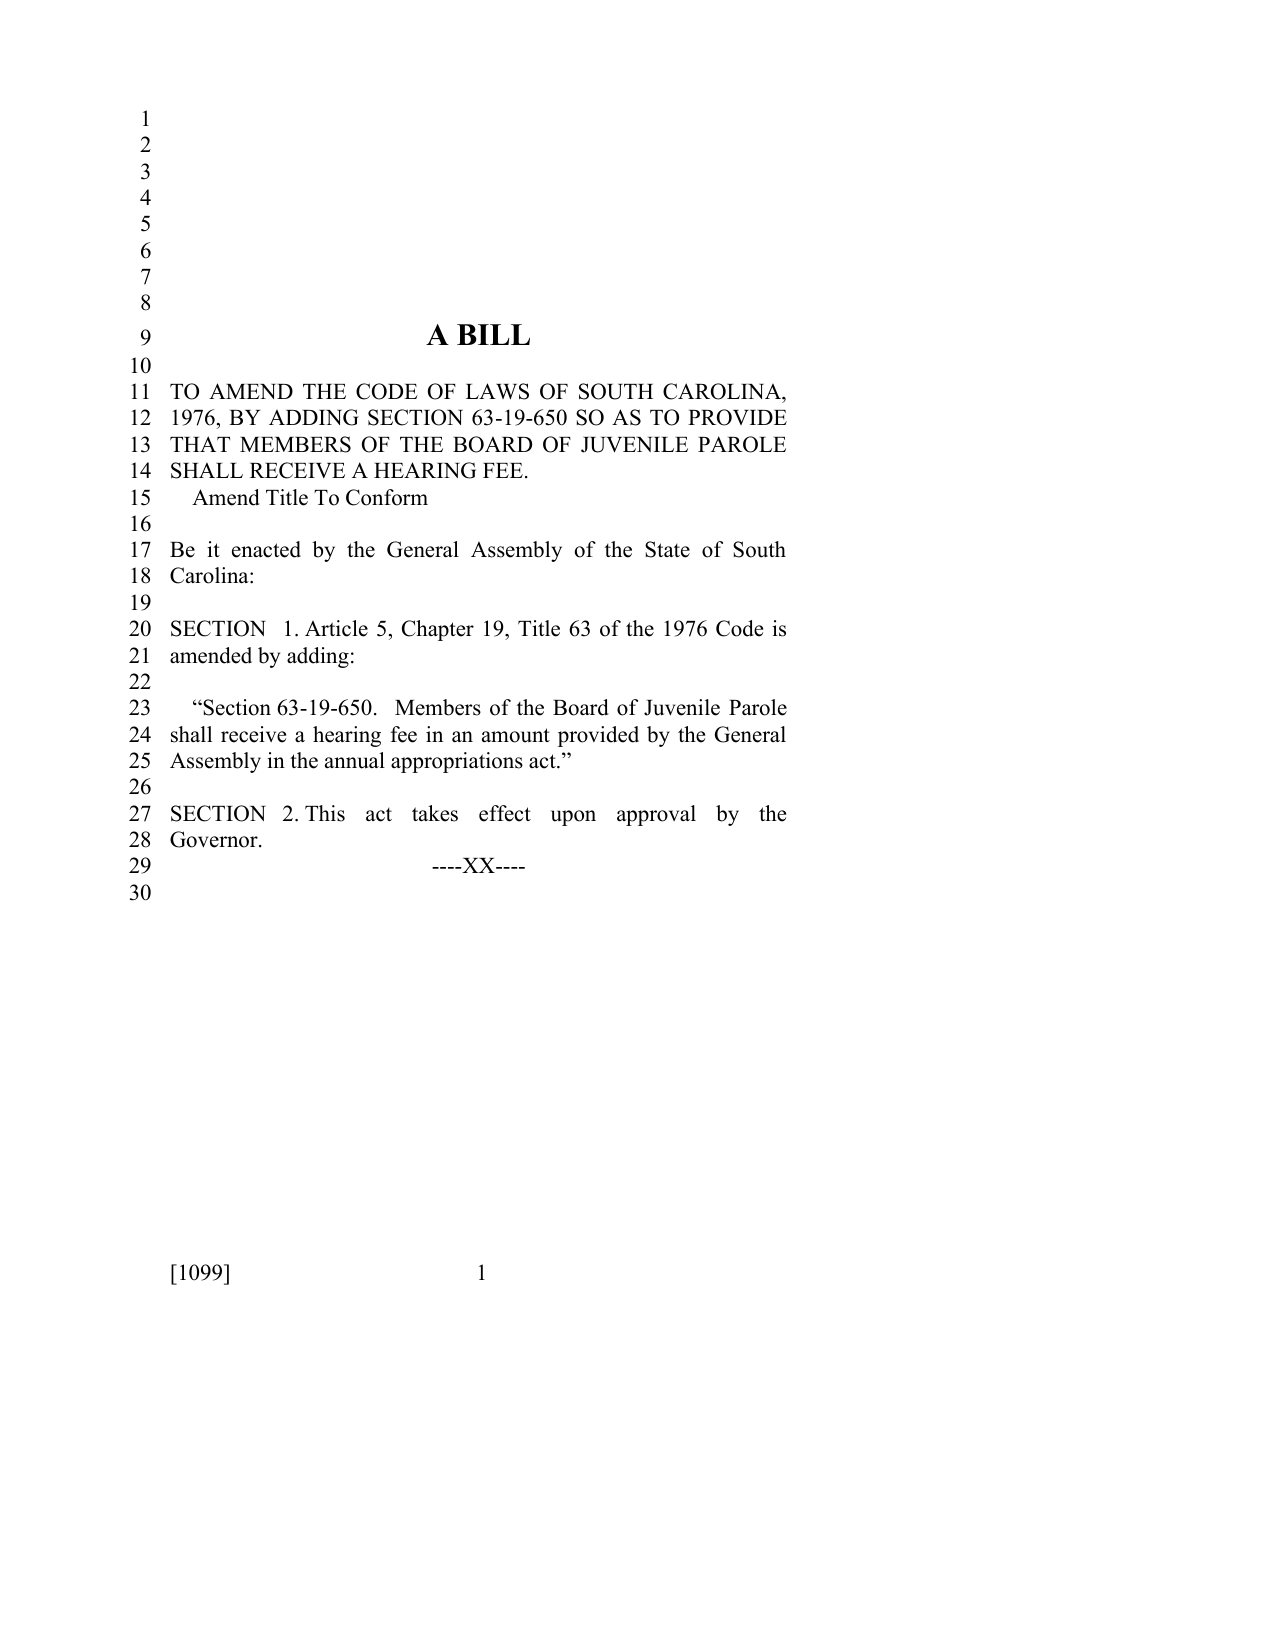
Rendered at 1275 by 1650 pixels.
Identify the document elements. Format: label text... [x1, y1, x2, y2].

text ----XX---- [169, 852, 787, 879]
text Be it enacted by the General Assembly of the State of South Carolina: [169, 536, 787, 589]
text SECTION 1. Article 5, Chapter 19, Title 63 of the 1976 Code is amended by adding: [169, 615, 787, 668]
text “Section 63-19-650. Members of the Board of Juvenile Parole shall receive a hearing fee in an amount provided by the General Assembly in the annual appropriations act.” [169, 694, 787, 773]
text TO AMEND THE CODE OF LAWS OF SOUTH CAROLINA, 1976, BY ADDING SECTION 63-19-650 SO AS TO PROVIDE THAT MEMBERS OF THE BOARD OF JUVENILE PAROLE SHALL RECEIVE A HEARING FEE. [169, 378, 787, 483]
text A BILL [169, 316, 787, 352]
text Amend Title To Conform [169, 483, 787, 510]
text SECTION 2. This act takes effect upon approval by the Governor. [169, 800, 787, 852]
